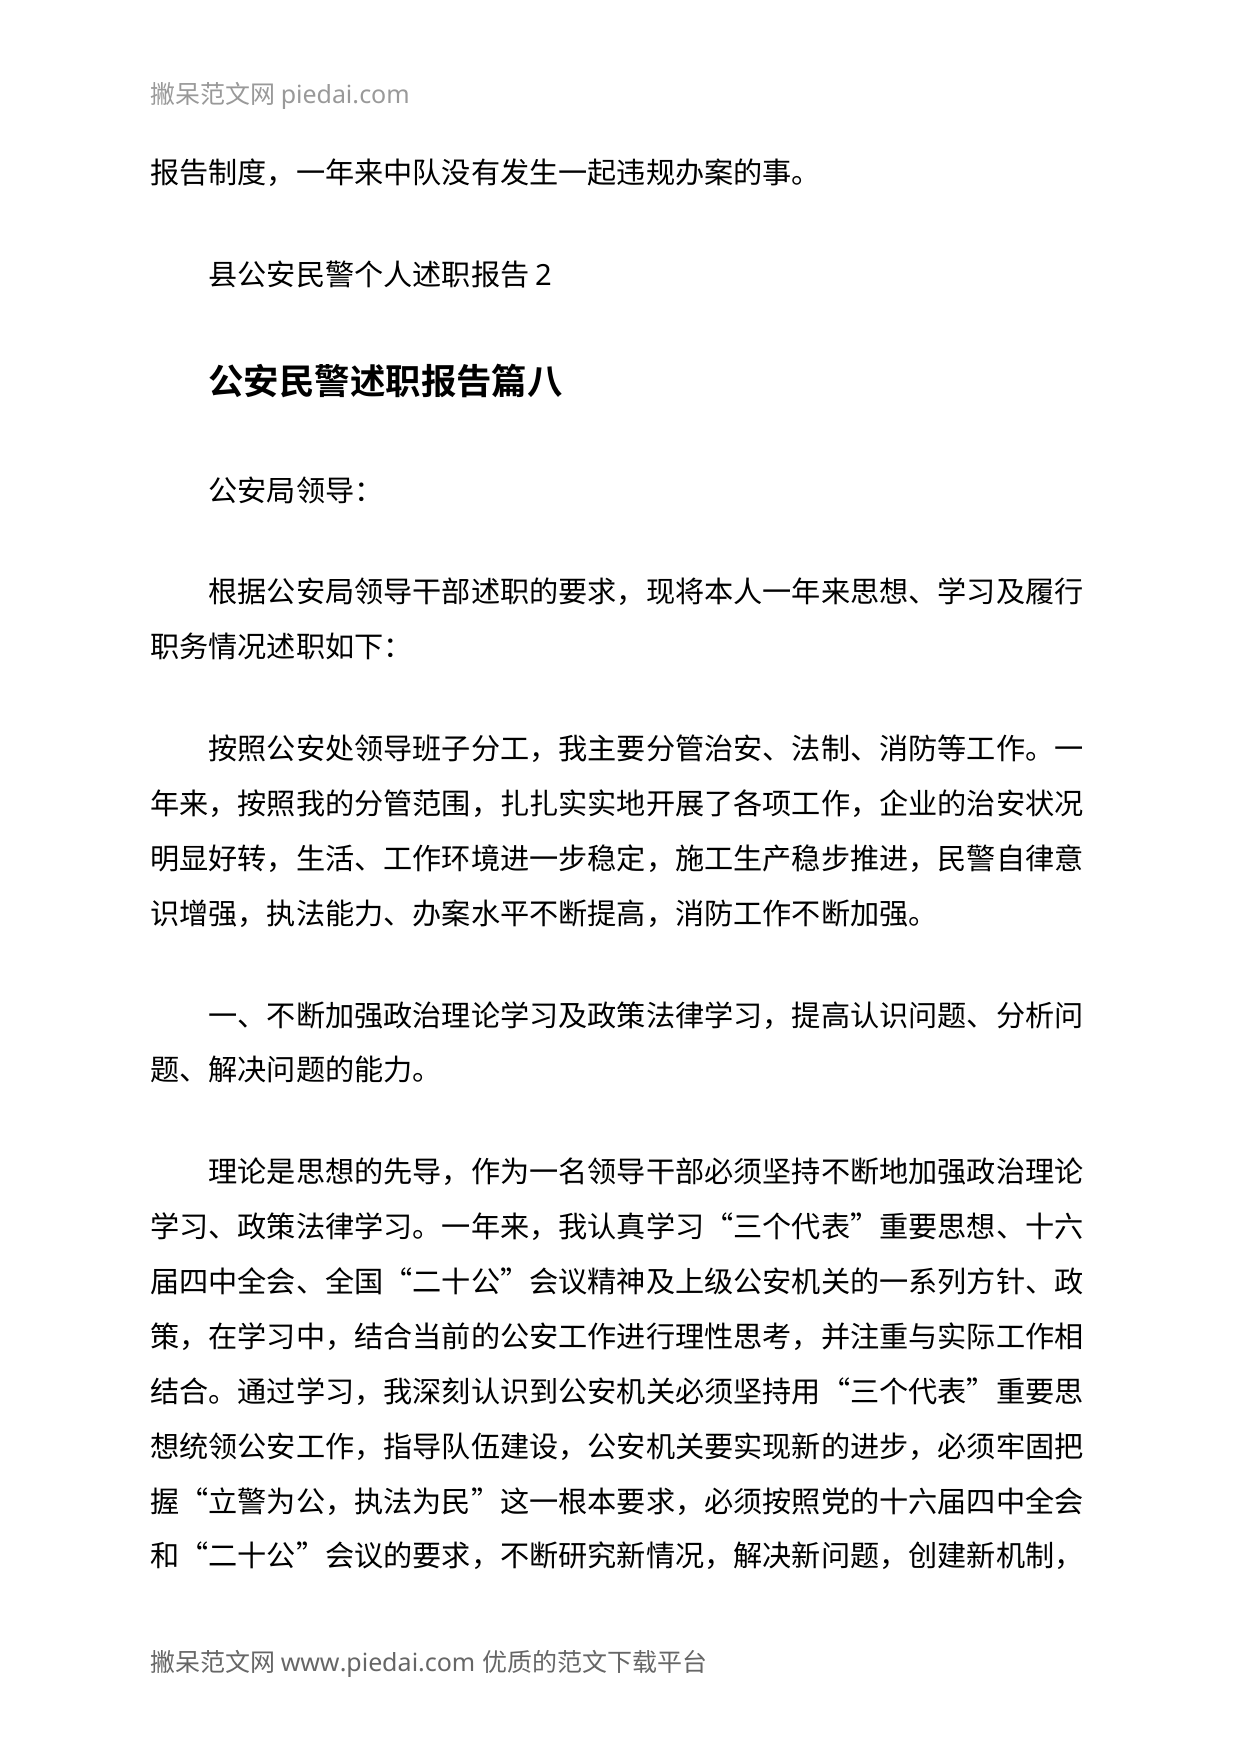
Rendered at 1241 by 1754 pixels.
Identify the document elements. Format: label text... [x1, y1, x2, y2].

text 县公安民警个人述职报告2 [150, 252, 1090, 294]
text 一、不断加强政治理论学习及政策法律学习，提高认识问题、分析问题、解决问题的能力。 [150, 992, 1090, 1089]
text 根据公安局领导干部述职的要求，现将本人一年来思想、学习及履行职务情况述职如下： [150, 569, 1090, 666]
text 公安局领导： [150, 467, 1090, 509]
text 按照公安处领导班子分工，我主要分管治安、法制、消防等工作。一年来，按照我的分管范围，扎扎实实地开展了各项工作，企业的治安状况明显好转，生活、工作环境进一步稳定，施工生产稳步推进，民警自律意识增强，执法能力、办案水平不断提高，消防工作不断加强。 [150, 726, 1090, 933]
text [150, 1149, 1090, 1575]
text 公安民警述职报告篇八 [150, 354, 1090, 405]
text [150, 150, 1090, 192]
